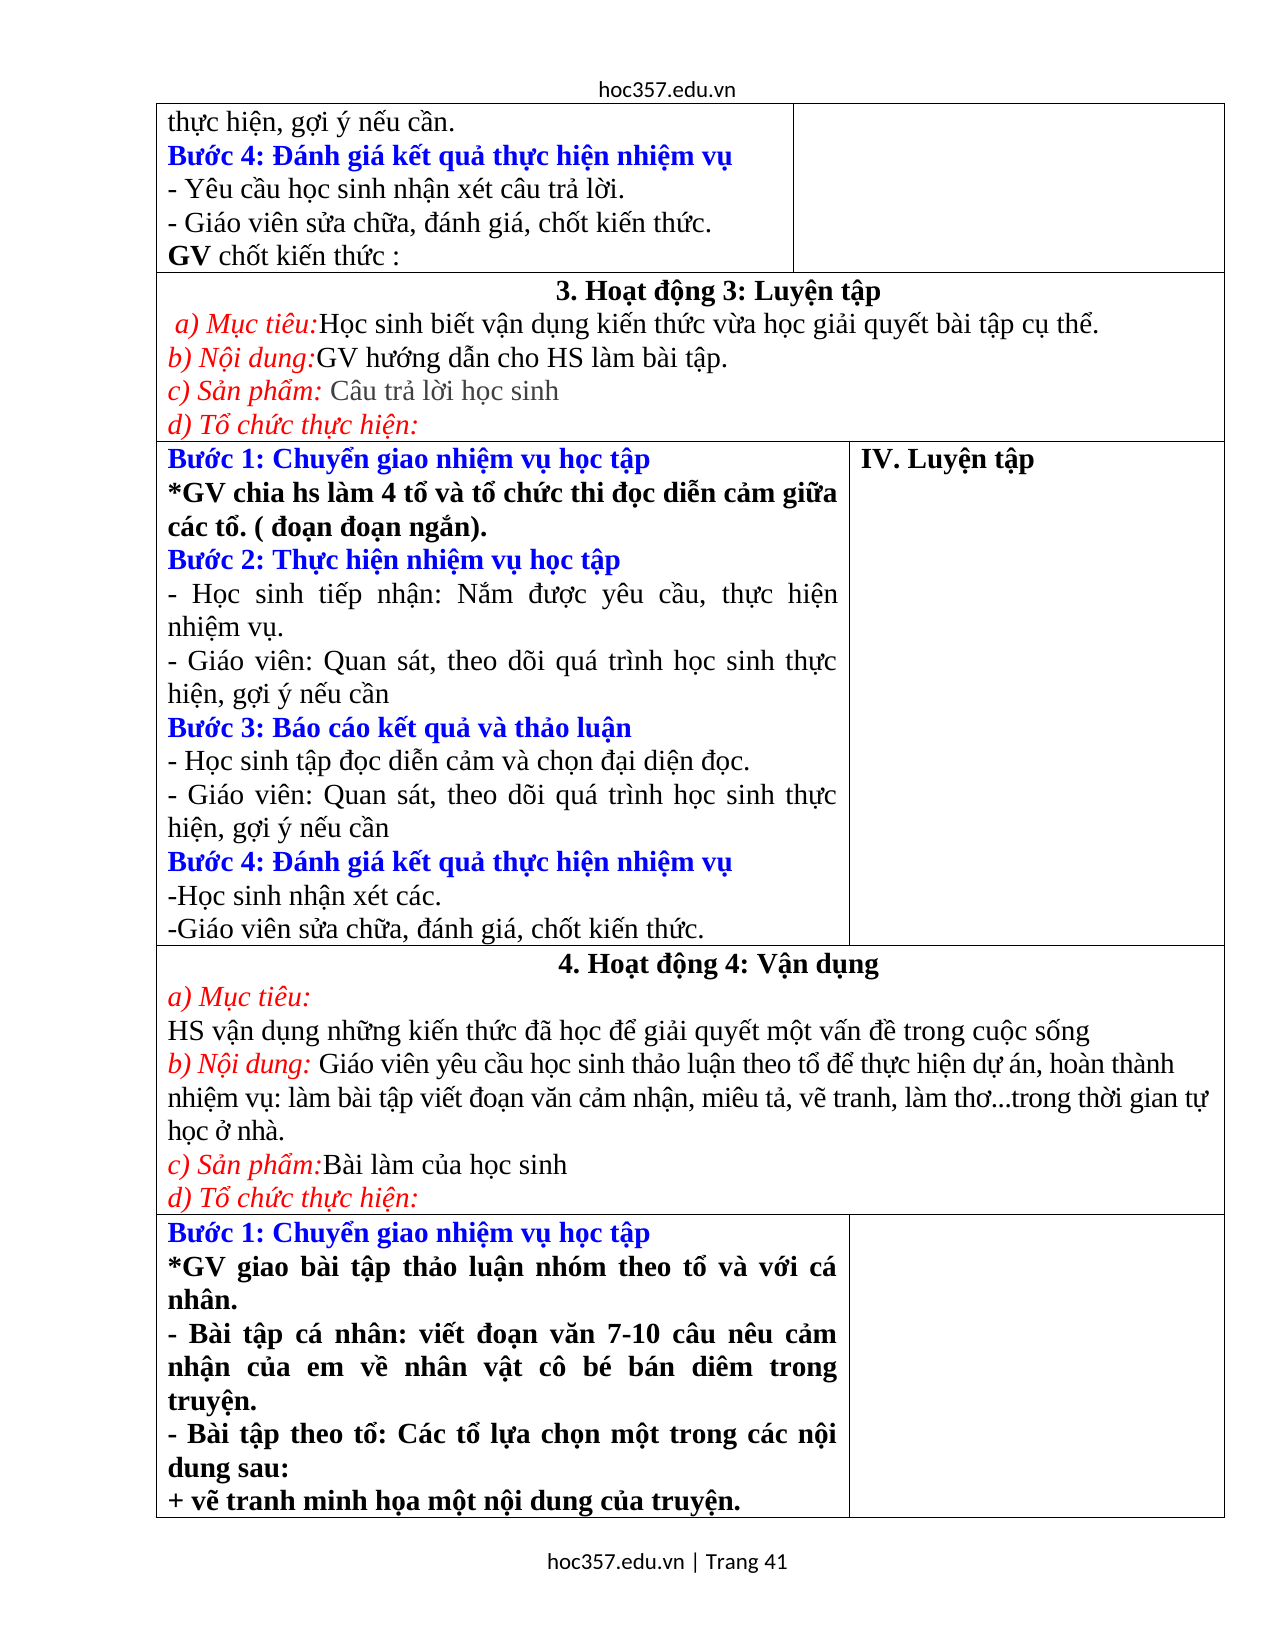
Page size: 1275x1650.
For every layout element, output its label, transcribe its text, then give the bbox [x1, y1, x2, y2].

table_cell IV. Luyện tập [850, 442, 1224, 945]
table_cell [850, 1215, 1224, 1517]
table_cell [794, 104, 1224, 272]
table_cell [157, 104, 793, 272]
table_cell 4. Hoạt động 4: Vận dụng a) Mục tiêu: HS vận dụng những kiến thức đã học để giải quyết một vấn đề trong cuộc sống b) Nội dung: Giáo viên yêu cầu học sinh thảo luận theo tổ để thực hiện dự án, hoàn thành nhiệm vụ: làm bài tập viết đoạn văn cảm nhận, miêu tả, vẽ tranh, làm thơ...trong thời gian tự học ở nhà. c) Sản phẩm:Bài làm của học sinh d) Tổ chức thực hiện: [157, 946, 1224, 1214]
table_cell Bước 1: Chuyển giao nhiệm vụ học tập *GV chia hs làm 4 tổ và tổ chức thi đọc diễn cảm giữa các tổ. ( đoạn đoạn ngắn). Bước 2: Thực hiện nhiệm vụ học tập - Học sinh tiếp nhận: Nắm được yêu cầu, thực hiện nhiệm vụ. - Giáo viên: Quan sát, theo dõi quá trình học sinh thực hiện, gợi ý nếu cần Bước 3: Báo cáo kết quả và thảo luận - Học sinh tập đọc diễn cảm và chọn đại diện đọc. - Giáo viên: Quan sát, theo dõi quá trình học sinh thực hiện, gợi ý nếu cần Bước 4: Đánh giá kết quả thực hiện nhiệm vụ -Học sinh nhận xét các. -Giáo viên sửa chữa, đánh giá, chốt kiến thức. [157, 442, 849, 945]
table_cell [157, 1215, 849, 1517]
table_cell 3. Hoạt động 3: Luyện tập a) Mục tiêu:Học sinh biết vận dụng kiến thức vừa học giải quyết bài tập cụ thể. b) Nội dung:GV hướng dẫn cho HS làm bài tập. c) Sản phẩm: Câu trả lời học sinh d) Tổ chức thực hiện: [157, 273, 1224, 441]
